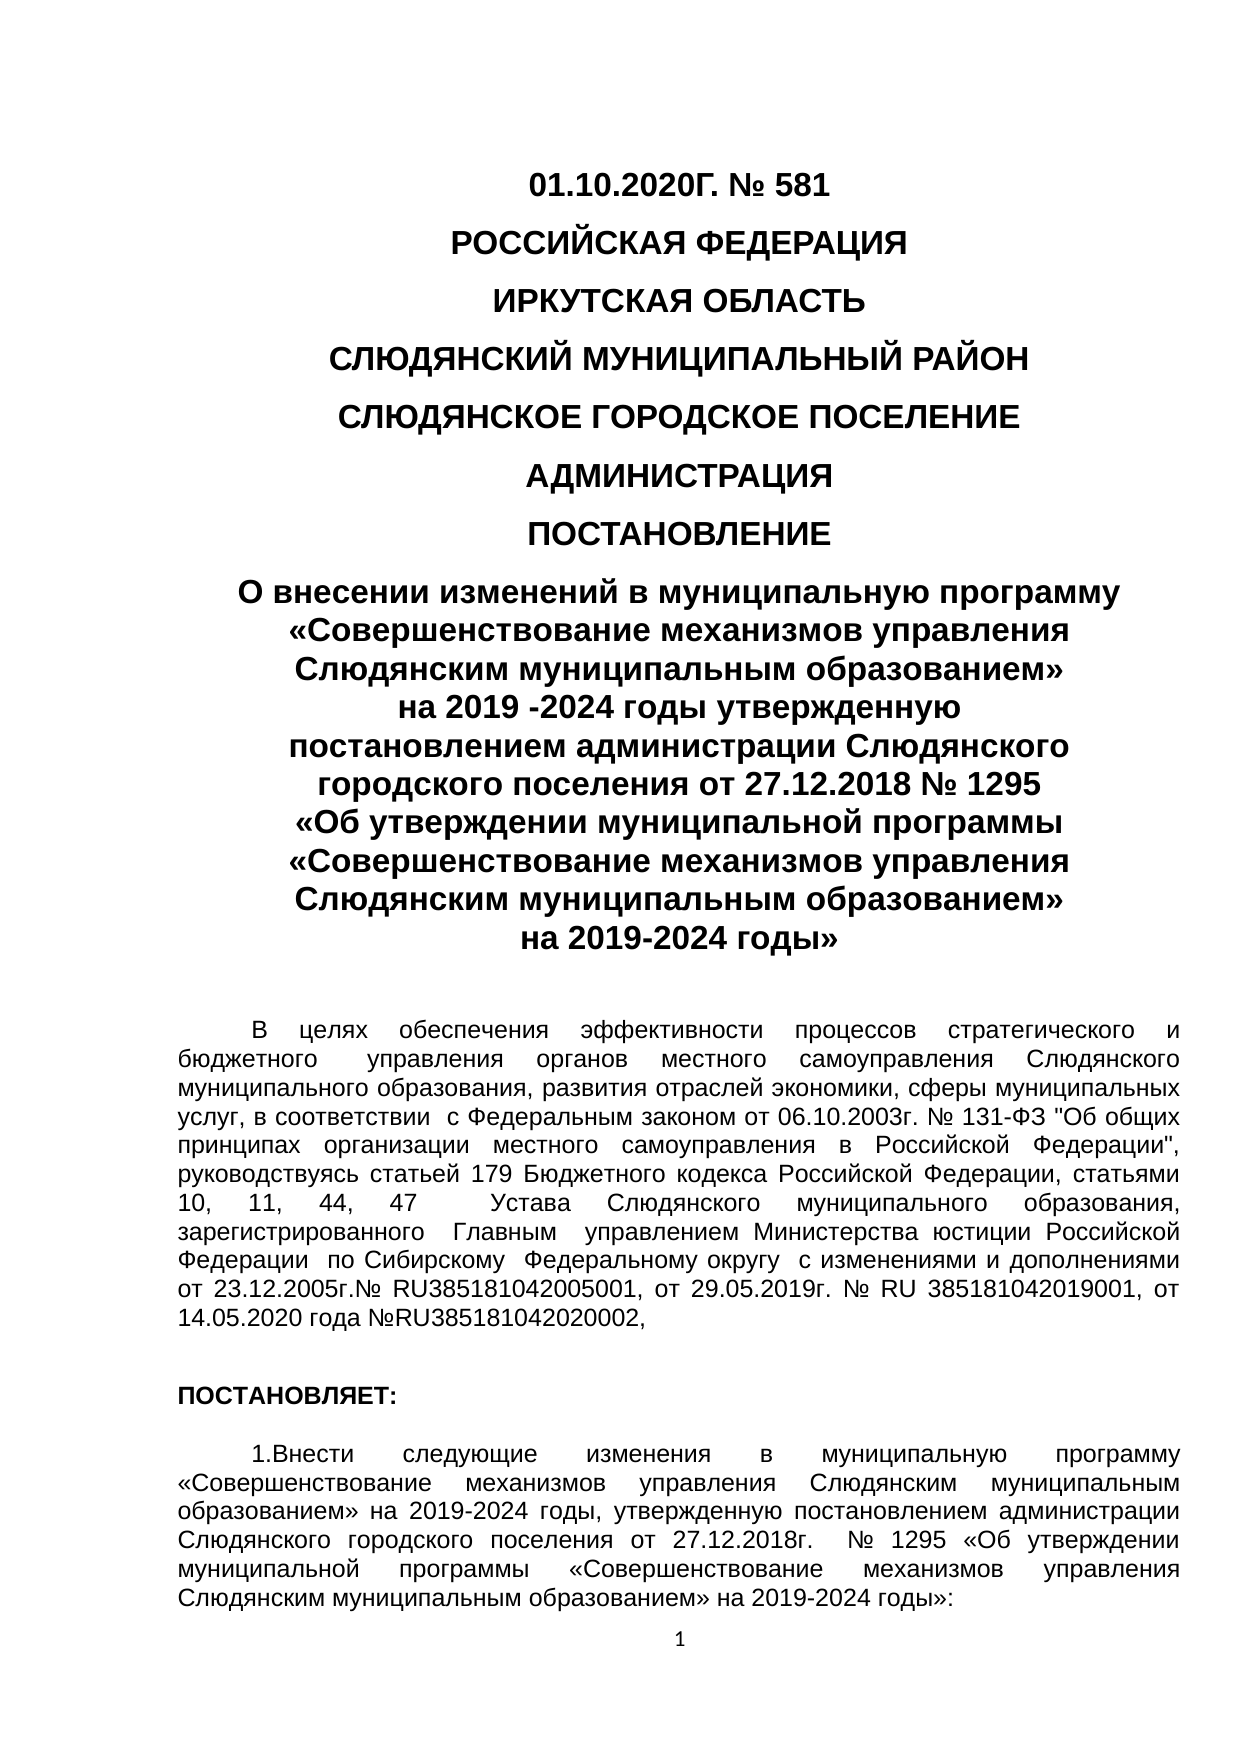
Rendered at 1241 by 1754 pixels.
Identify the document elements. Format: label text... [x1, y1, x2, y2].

text на 2019-2024 годы» [177, 918, 1181, 956]
text 01.10.2020Г. № 581 [177, 165, 1181, 203]
text «Совершенствование механизмов управления [177, 841, 1181, 879]
text РОССИЙСКАЯ ФЕДЕРАЦИЯ [177, 223, 1181, 262]
text ИРКУТСКАЯ ОБЛАСТЬ [177, 281, 1181, 320]
text на 2019 -2024 годы утвержденную [177, 687, 1181, 726]
text ПОСТАНОВЛЯЕТ: [177, 1381, 1181, 1410]
text 1.Внести следующие изменения в муниципальную программу «Совершенствование механизмов управления Слюдянским муниципальным образованием» на 2019-2024 годы, утвержденную постановлением администрации Слюдянского городского поселения от 27.12.2018г. № 1295 «Об утверждении муниципальной программы «Совершенствование механизмов управления Слюдянским муниципальным образованием» на 2019-2024 годы»: [177, 1439, 1181, 1611]
text постановлением администрации Слюдянского [177, 726, 1181, 764]
text В целях обеспечения эффективности процессов стратегического и бюджетного управления органов местного самоуправления Слюдянского муниципального образования, развития отраслей экономики, сферы муниципальных услуг, в соответствии с Федеральным законом от 06.10.2003г. № 131-ФЗ "Об общих принципах организации местного самоуправления в Российской Федерации", руководствуясь статьей 179 Бюджетного кодекса Российской Федерации, статьями 10, 11, 44, 47 Устава Слюдянского муниципального образования, зарегистрированного Главным управлением Министерства юстиции Российской Федерации по Сибирскому Федеральному округу с изменениями и дополнениями от 23.12.2005г.№ RU385181042005001, от 29.05.2019г. № RU 385181042019001, от 14.05.2020 года №RU385181042020002, [177, 1016, 1181, 1332]
text О внесении изменений в муниципальную программу [177, 572, 1181, 610]
text ПОСТАНОВЛЕНИЕ [177, 514, 1181, 552]
text СЛЮДЯНСКИЙ МУНИЦИПАЛЬНЫЙ РАЙОН [177, 339, 1181, 378]
text «Совершенствование механизмов управления [177, 610, 1181, 649]
text СЛЮДЯНСКОЕ ГОРОДСКОЕ ПОСЕЛЕНИЕ [177, 397, 1181, 436]
text Слюдянским муниципальным образованием» [177, 879, 1181, 918]
text городского поселения от 27.12.2018 № 1295 [177, 764, 1181, 802]
text Слюдянским муниципальным образованием» [177, 649, 1181, 687]
text «Об утверждении муниципальной программы [177, 802, 1181, 841]
text АДМИНИСТРАЦИЯ [177, 456, 1181, 494]
